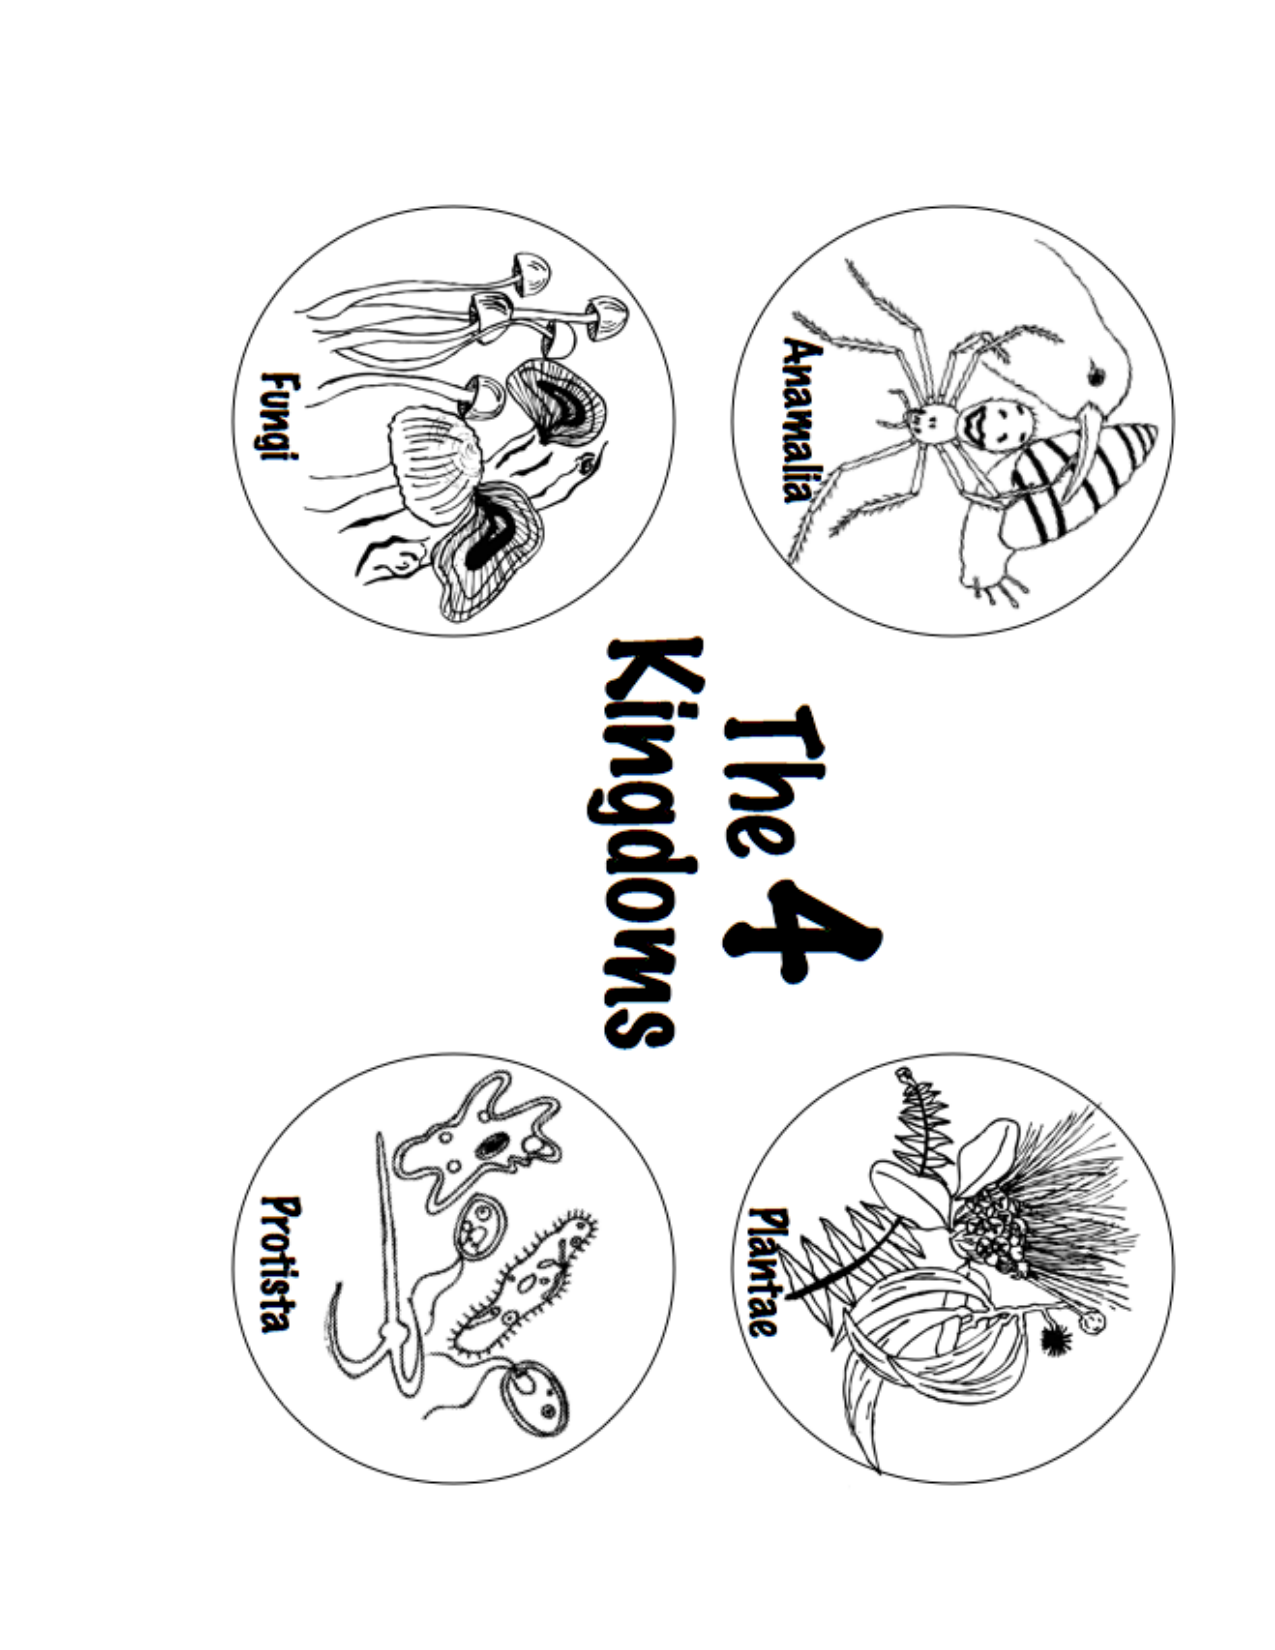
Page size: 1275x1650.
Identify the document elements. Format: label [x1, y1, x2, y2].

picture [187, 150, 1232, 1501]
